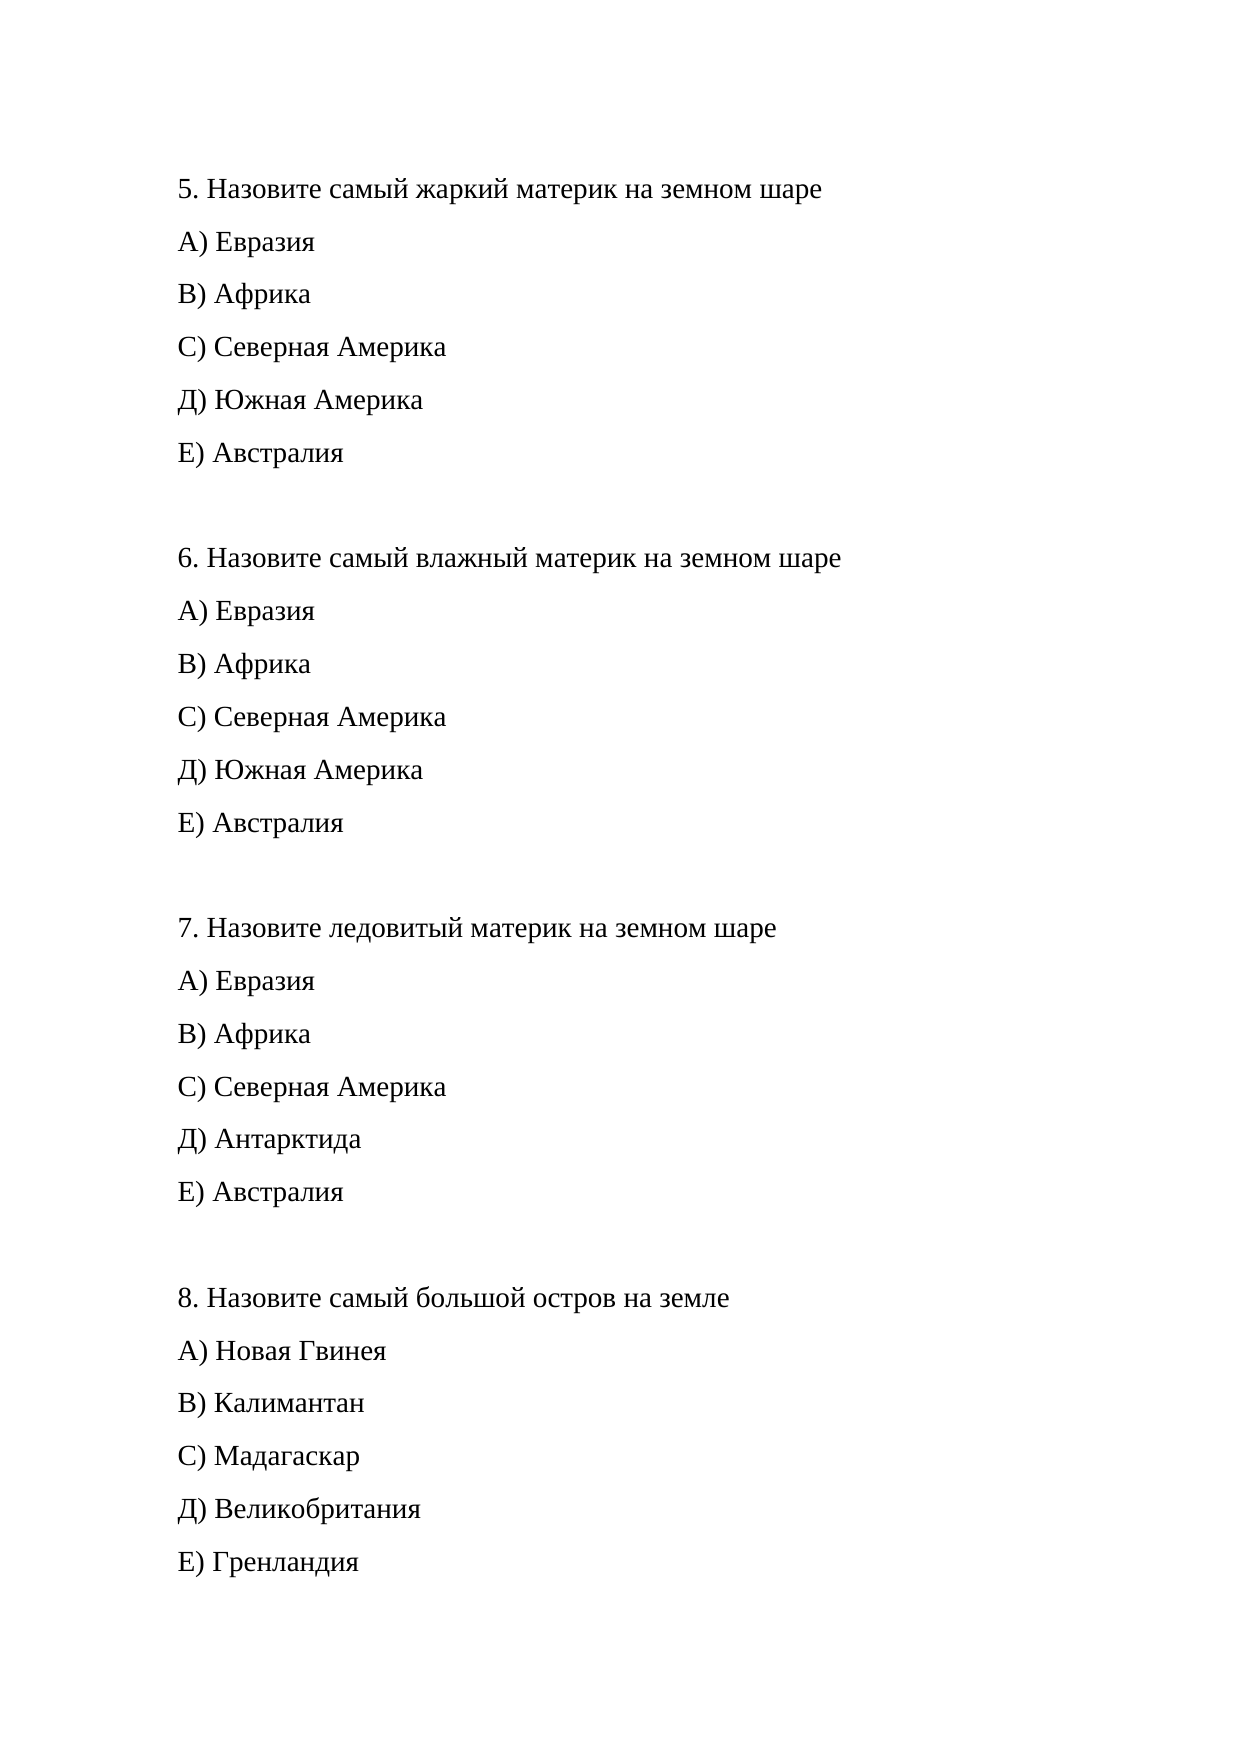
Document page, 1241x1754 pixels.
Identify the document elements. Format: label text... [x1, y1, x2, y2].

text Е) Австралия [177, 1174, 1152, 1208]
text 7. Назовите ледовитый материк на земном шаре [177, 910, 1152, 944]
text А) Евразия [177, 963, 1152, 997]
text А) Новая Гвинея [177, 1333, 1152, 1366]
text Д) Антарктида [177, 1122, 1152, 1155]
text В) Африка [177, 646, 1152, 680]
text А) Евразия [177, 593, 1152, 627]
text С) Северная Америка [177, 329, 1152, 363]
text 6. Назовите самый влажный материк на земном шаре [177, 541, 1152, 574]
text В) Африка [177, 1016, 1152, 1049]
text 8. Назовите самый большой остров на земле [177, 1280, 1152, 1313]
text В) Африка [177, 277, 1152, 310]
text Д) Великобритания [177, 1491, 1152, 1525]
text Д) Южная Америка [177, 382, 1152, 416]
text В) Калимантан [177, 1386, 1152, 1419]
text Е) Австралия [177, 435, 1152, 468]
text С) Северная Америка [177, 1069, 1152, 1102]
text 5. Назовите самый жаркий материк на земном шаре [177, 171, 1152, 204]
text С) Северная Америка [177, 699, 1152, 733]
text Д) Южная Америка [177, 752, 1152, 785]
text С) Мадагаскар [177, 1438, 1152, 1472]
text А) Евразия [177, 224, 1152, 257]
text Е) Австралия [177, 805, 1152, 838]
text Е) Гренландия [177, 1544, 1152, 1578]
